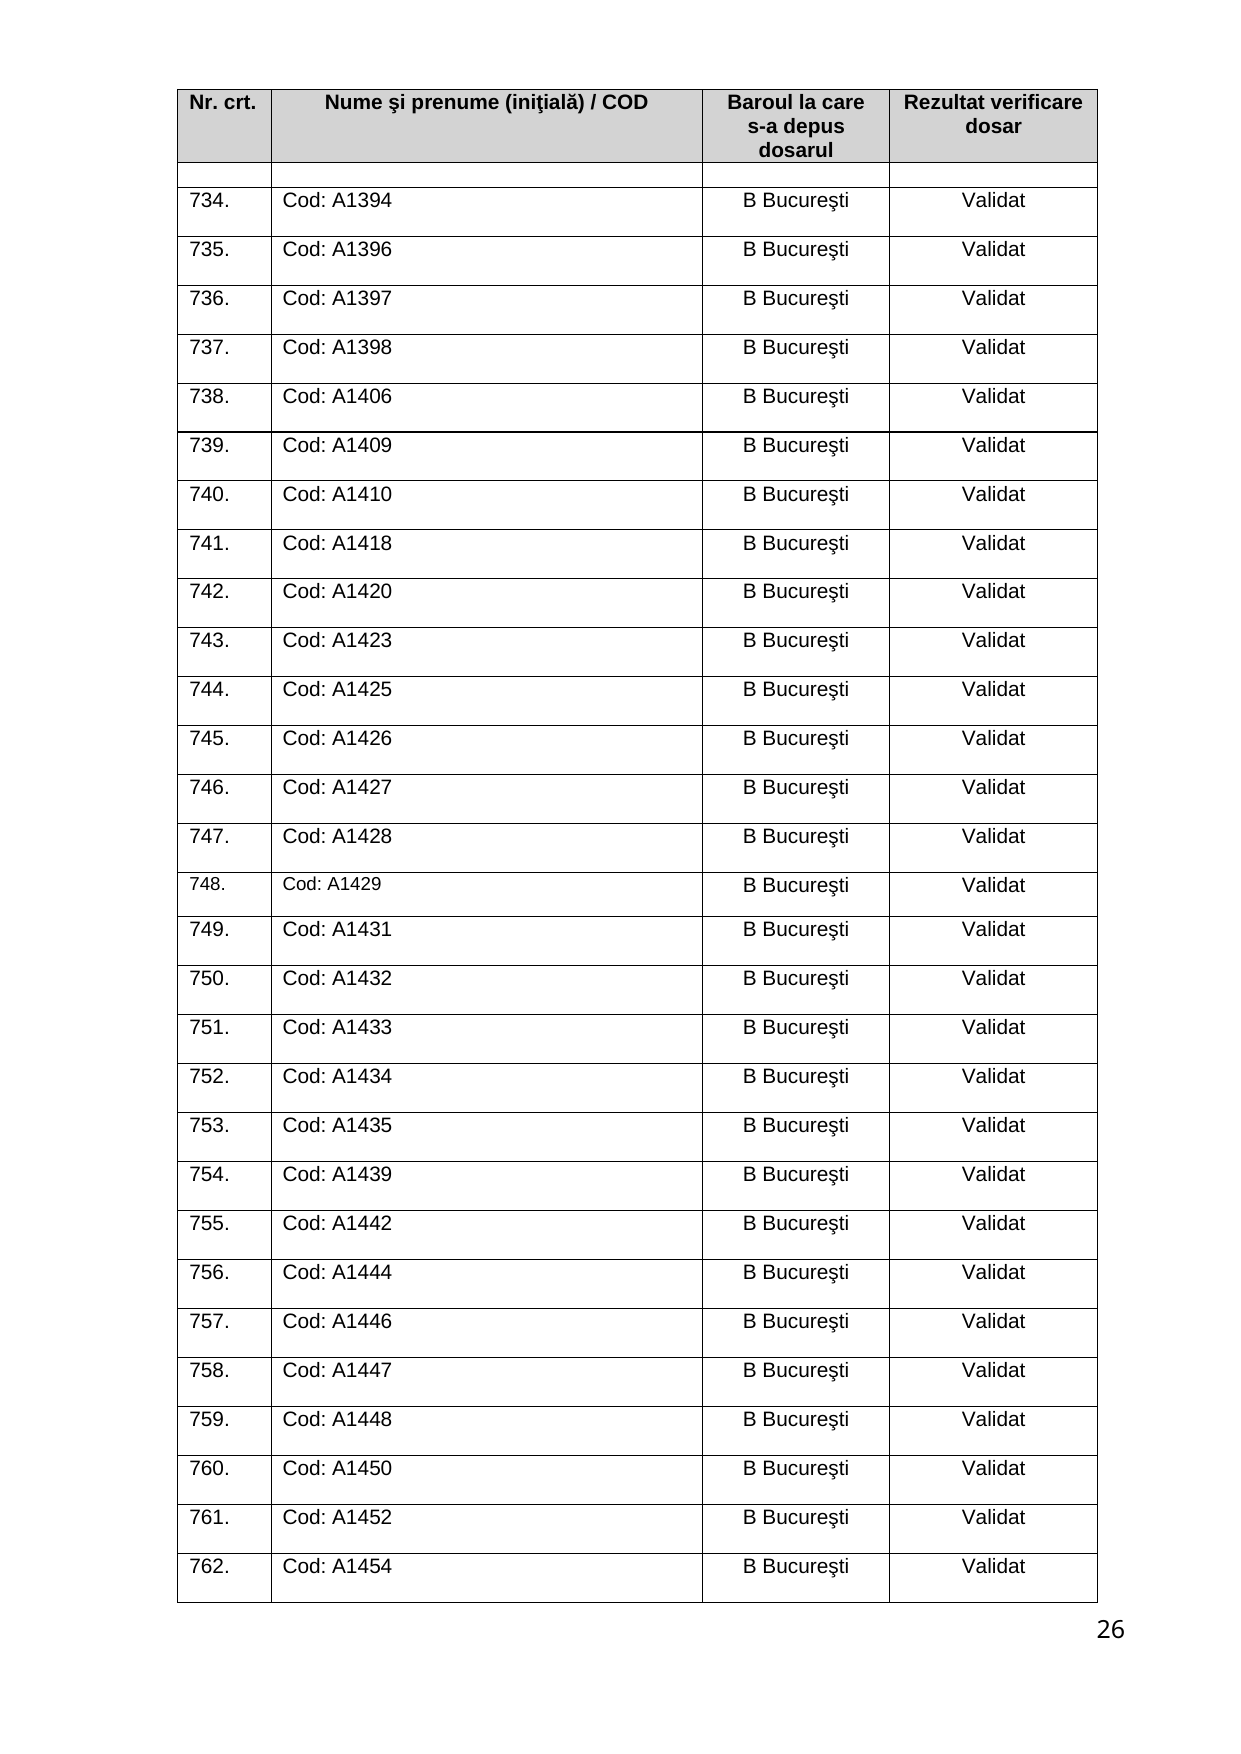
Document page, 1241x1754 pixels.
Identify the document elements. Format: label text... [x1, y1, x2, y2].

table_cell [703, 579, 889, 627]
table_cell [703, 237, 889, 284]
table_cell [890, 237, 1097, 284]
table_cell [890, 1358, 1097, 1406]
table_header Baroul la care s-a depus dosarul [703, 90, 889, 162]
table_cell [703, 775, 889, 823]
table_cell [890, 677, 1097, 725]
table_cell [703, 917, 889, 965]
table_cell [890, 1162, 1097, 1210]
table_header Nume şi prenume (iniţială) / COD [272, 90, 702, 162]
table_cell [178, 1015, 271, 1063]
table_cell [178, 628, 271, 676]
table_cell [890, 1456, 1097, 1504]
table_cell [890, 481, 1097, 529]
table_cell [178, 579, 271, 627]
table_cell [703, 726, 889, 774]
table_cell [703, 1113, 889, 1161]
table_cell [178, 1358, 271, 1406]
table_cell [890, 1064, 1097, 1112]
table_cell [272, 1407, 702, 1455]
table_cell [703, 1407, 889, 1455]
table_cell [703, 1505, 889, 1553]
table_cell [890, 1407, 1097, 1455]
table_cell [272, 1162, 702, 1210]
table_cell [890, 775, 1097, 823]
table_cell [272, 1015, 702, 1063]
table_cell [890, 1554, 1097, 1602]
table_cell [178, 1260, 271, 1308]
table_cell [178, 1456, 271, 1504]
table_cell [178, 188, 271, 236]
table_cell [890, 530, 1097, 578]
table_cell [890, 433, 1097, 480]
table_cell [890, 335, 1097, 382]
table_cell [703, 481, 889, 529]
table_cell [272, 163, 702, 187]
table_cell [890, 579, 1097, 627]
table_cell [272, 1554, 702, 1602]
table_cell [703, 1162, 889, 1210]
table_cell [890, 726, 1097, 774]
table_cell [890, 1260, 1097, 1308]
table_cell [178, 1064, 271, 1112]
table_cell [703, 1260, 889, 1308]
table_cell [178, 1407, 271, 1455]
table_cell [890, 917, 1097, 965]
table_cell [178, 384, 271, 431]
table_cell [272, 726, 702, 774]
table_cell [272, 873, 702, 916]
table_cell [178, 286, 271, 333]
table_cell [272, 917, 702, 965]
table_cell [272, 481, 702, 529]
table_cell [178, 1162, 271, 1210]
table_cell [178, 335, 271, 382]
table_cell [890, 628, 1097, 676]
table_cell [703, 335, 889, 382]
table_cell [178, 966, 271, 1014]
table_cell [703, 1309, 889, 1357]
table_header Nr. crt. [178, 90, 271, 162]
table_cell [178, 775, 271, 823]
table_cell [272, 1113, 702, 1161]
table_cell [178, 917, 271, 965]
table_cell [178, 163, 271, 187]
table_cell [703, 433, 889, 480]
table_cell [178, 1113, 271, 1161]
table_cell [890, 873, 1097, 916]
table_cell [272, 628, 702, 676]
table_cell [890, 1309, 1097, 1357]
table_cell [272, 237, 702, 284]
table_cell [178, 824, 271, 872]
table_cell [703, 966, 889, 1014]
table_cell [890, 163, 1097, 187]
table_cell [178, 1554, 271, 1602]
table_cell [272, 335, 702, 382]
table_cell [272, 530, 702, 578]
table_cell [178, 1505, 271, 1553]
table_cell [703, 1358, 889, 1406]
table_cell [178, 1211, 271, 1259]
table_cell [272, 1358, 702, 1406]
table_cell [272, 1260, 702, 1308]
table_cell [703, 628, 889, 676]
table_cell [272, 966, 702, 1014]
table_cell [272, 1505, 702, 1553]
table_header Rezultat verificare dosar [890, 90, 1097, 162]
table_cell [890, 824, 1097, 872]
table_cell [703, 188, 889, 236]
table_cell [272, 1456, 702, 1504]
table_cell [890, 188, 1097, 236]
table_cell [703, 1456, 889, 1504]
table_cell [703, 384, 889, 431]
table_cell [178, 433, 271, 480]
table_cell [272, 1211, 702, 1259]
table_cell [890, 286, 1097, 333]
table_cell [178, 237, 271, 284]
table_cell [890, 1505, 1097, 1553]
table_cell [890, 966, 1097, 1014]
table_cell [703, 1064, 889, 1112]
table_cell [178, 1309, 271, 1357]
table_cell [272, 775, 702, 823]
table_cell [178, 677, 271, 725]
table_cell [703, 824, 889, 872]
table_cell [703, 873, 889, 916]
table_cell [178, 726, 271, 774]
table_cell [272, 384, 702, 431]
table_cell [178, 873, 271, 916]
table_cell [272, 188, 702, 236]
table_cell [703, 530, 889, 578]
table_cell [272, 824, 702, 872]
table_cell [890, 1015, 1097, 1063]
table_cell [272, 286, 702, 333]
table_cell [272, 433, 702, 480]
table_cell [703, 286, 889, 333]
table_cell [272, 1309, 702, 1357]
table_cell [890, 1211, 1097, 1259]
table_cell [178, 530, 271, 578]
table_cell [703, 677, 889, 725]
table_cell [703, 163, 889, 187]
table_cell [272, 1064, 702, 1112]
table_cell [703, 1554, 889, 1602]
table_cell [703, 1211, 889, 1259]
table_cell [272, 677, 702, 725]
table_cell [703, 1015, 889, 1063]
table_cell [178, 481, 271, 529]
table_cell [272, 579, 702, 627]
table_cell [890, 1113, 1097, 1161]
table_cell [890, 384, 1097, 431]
